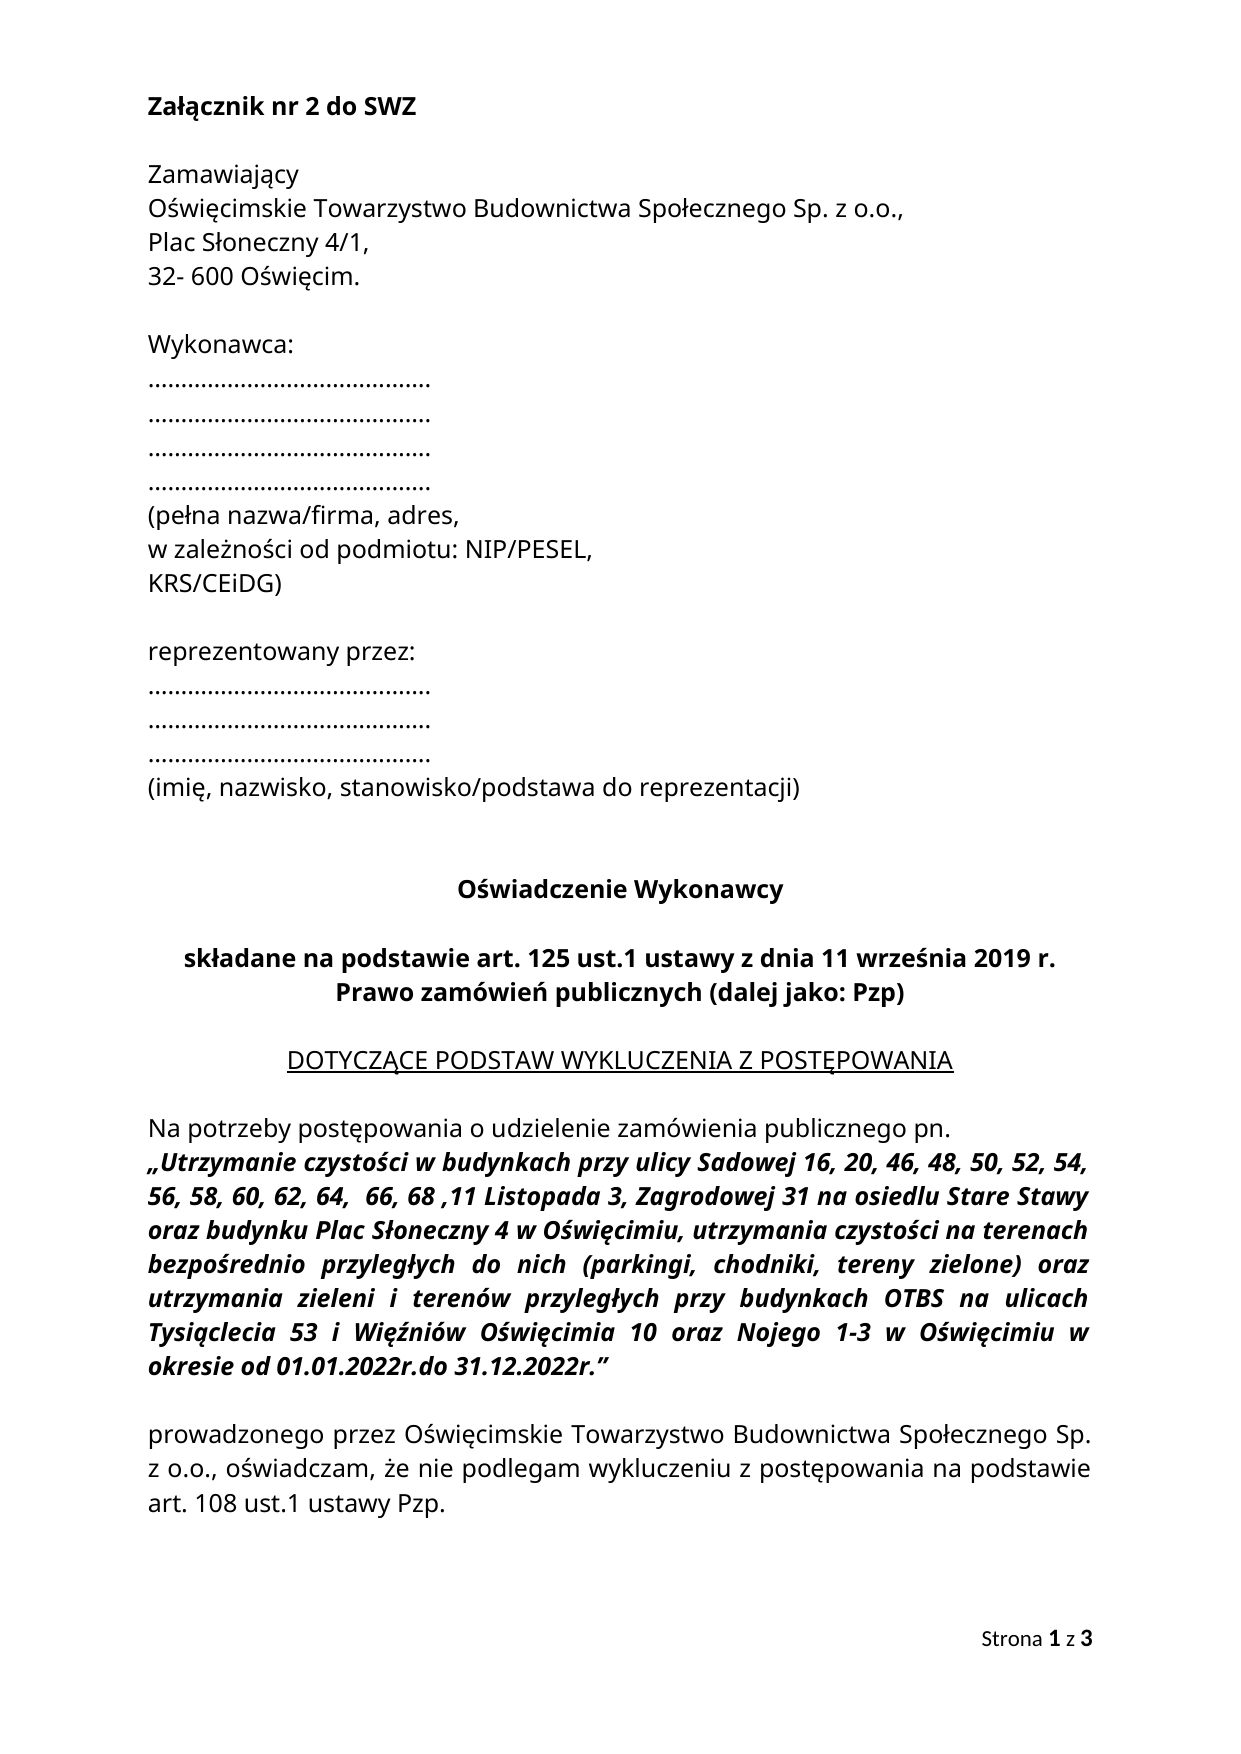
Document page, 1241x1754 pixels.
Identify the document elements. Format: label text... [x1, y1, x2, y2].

text Załącznik nr 2 do SWZ [148, 89, 1093, 123]
text DOTYCZĄCE PODSTAW WYKLUCZENIA Z POSTĘPOWANIA [148, 1042, 1093, 1076]
text składane na podstawie art. 125 ust.1 ustawy z dnia 11 września 2019 r. Prawo zamówień publicznych (dalej jako: Pzp) [148, 940, 1093, 1008]
text ……………………………………. [148, 668, 1093, 702]
text reprezentowany przez: [148, 634, 1093, 668]
text ……………………………………. [148, 361, 1093, 395]
text Na potrzeby postępowania o udzielenie zamówienia publicznego pn. [148, 1111, 1093, 1144]
text w zależności od podmiotu: NIP/PESEL, [148, 531, 1093, 566]
text (imię, nazwisko, stanowisko/podstawa do reprezentacji) [148, 770, 1093, 804]
text KRS/CEiDG) [148, 566, 1093, 599]
text „Utrzymanie czystości w budynkach przy ulicy Sadowej 16, 20, 46, 48, 50, 52, 54, 56, 58, 60, 62, 64, 66, 68 ,11 Listopada 3, Zagrodowej 31 na osiedlu Stare Stawy oraz budynku Plac Słoneczny 4 w Oświęcimiu, utrzymania czystości na terenach bezpośrednio przyległych do nich (parkingi, chodniki, tereny zielone) oraz utrzymania zieleni i terenów przyległych przy budynkach OTBS na ulicach Tysiąclecia 53 i Więźniów Oświęcimia 10 oraz Nojego 1-3 w Oświęcimiu w okresie od 01.01.2022r.do 31.12.2022r.” [148, 1144, 1093, 1383]
text 32- 600 Oświęcim. [148, 259, 1093, 293]
text ……………………………………. [148, 429, 1093, 463]
text (pełna nazwa/firma, adres, [148, 497, 1093, 531]
text ……………………………………. [148, 736, 1093, 770]
text ……………………………………. [148, 395, 1093, 429]
text ……………………………………. [148, 463, 1093, 497]
text prowadzonego przez Oświęcimskie Towarzystwo Budownictwa Społecznego Sp. z o.o., oświadczam, że nie podlegam wykluczeniu z postępowania na podstawie art. 108 ust.1 ustawy Pzp. [148, 1417, 1093, 1519]
text ……………………………………. [148, 702, 1093, 736]
text Oświadczenie Wykonawcy [148, 872, 1093, 906]
text Zamawiający [148, 157, 1093, 191]
text Wykonawca: [148, 327, 1093, 361]
text Plac Słoneczny 4/1, [148, 225, 1093, 259]
text Oświęcimskie Towarzystwo Budownictwa Społecznego Sp. z o.o., [148, 191, 1093, 225]
